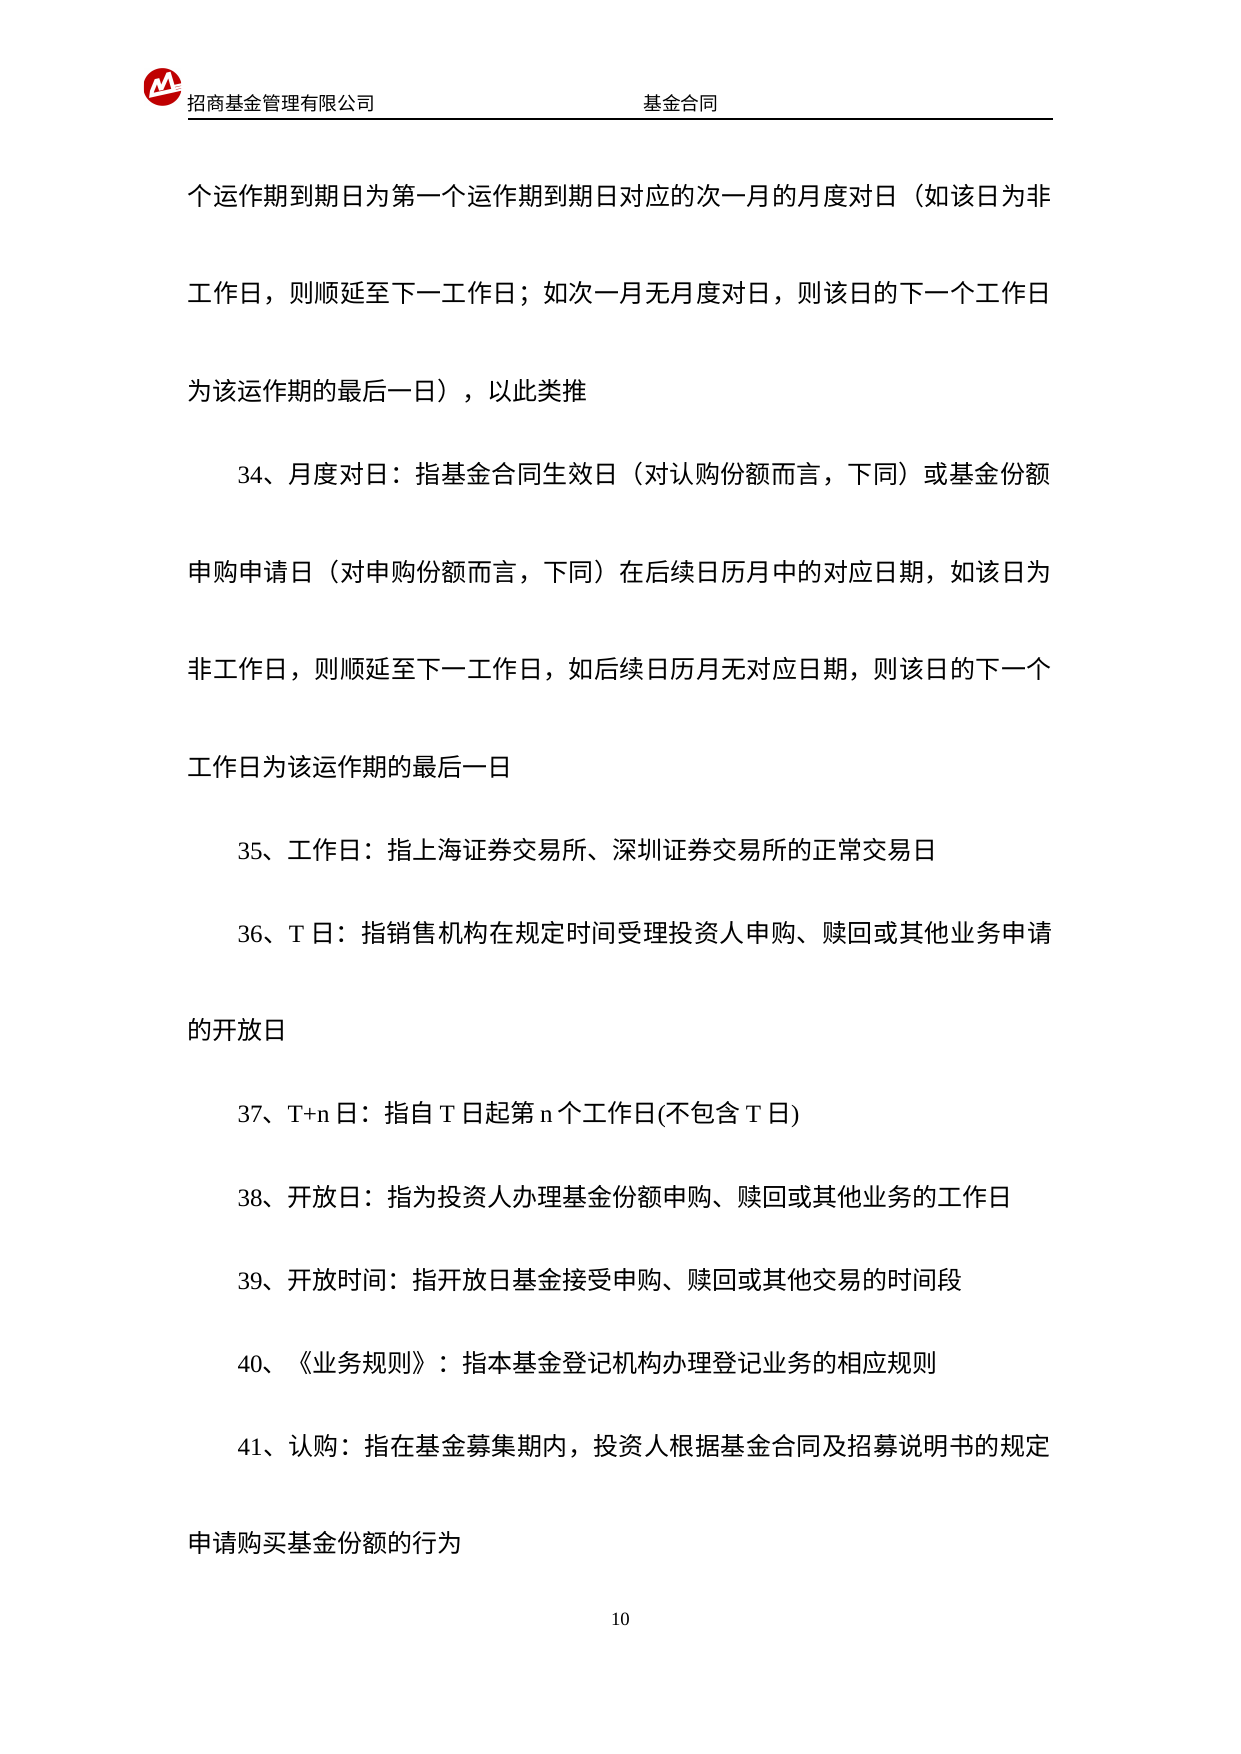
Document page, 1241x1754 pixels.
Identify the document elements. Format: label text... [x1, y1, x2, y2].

text 40、《业务规则》：指本基金登记机构办理登记业务的相应规则 [187, 1329, 1053, 1394]
picture [143, 68, 182, 106]
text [187, 162, 1053, 422]
text 41、认购：指在基金募集期内，投资人根据基金合同及招募说明书的规定申请购买基金份额的行为 [187, 1412, 1053, 1574]
text 38、开放日：指为投资人办理基金份额申购、赎回或其他业务的工作日 [187, 1163, 1053, 1228]
text 35、工作日：指上海证券交易所、深圳证券交易所的正常交易日 [187, 816, 1053, 881]
text 37、T+n日：指自T日起第n个工作日(不包含T日) [187, 1079, 1053, 1144]
text 39、开放时间：指开放日基金接受申购、赎回或其他交易的时间段 [187, 1246, 1053, 1311]
text 34、月度对日：指基金合同生效日（对认购份额而言，下同）或基金份额申购申请日（对申购份额而言，下同）在后续日历月中的对应日期，如该日为非工作日，则顺延至下一工作日，如后续日历月无对应日期，则该日的下一个工作日为该运作期的最后一日 [187, 440, 1053, 798]
text 36、T日：指销售机构在规定时间受理投资人申购、赎回或其他业务申请的开放日 [187, 899, 1053, 1061]
